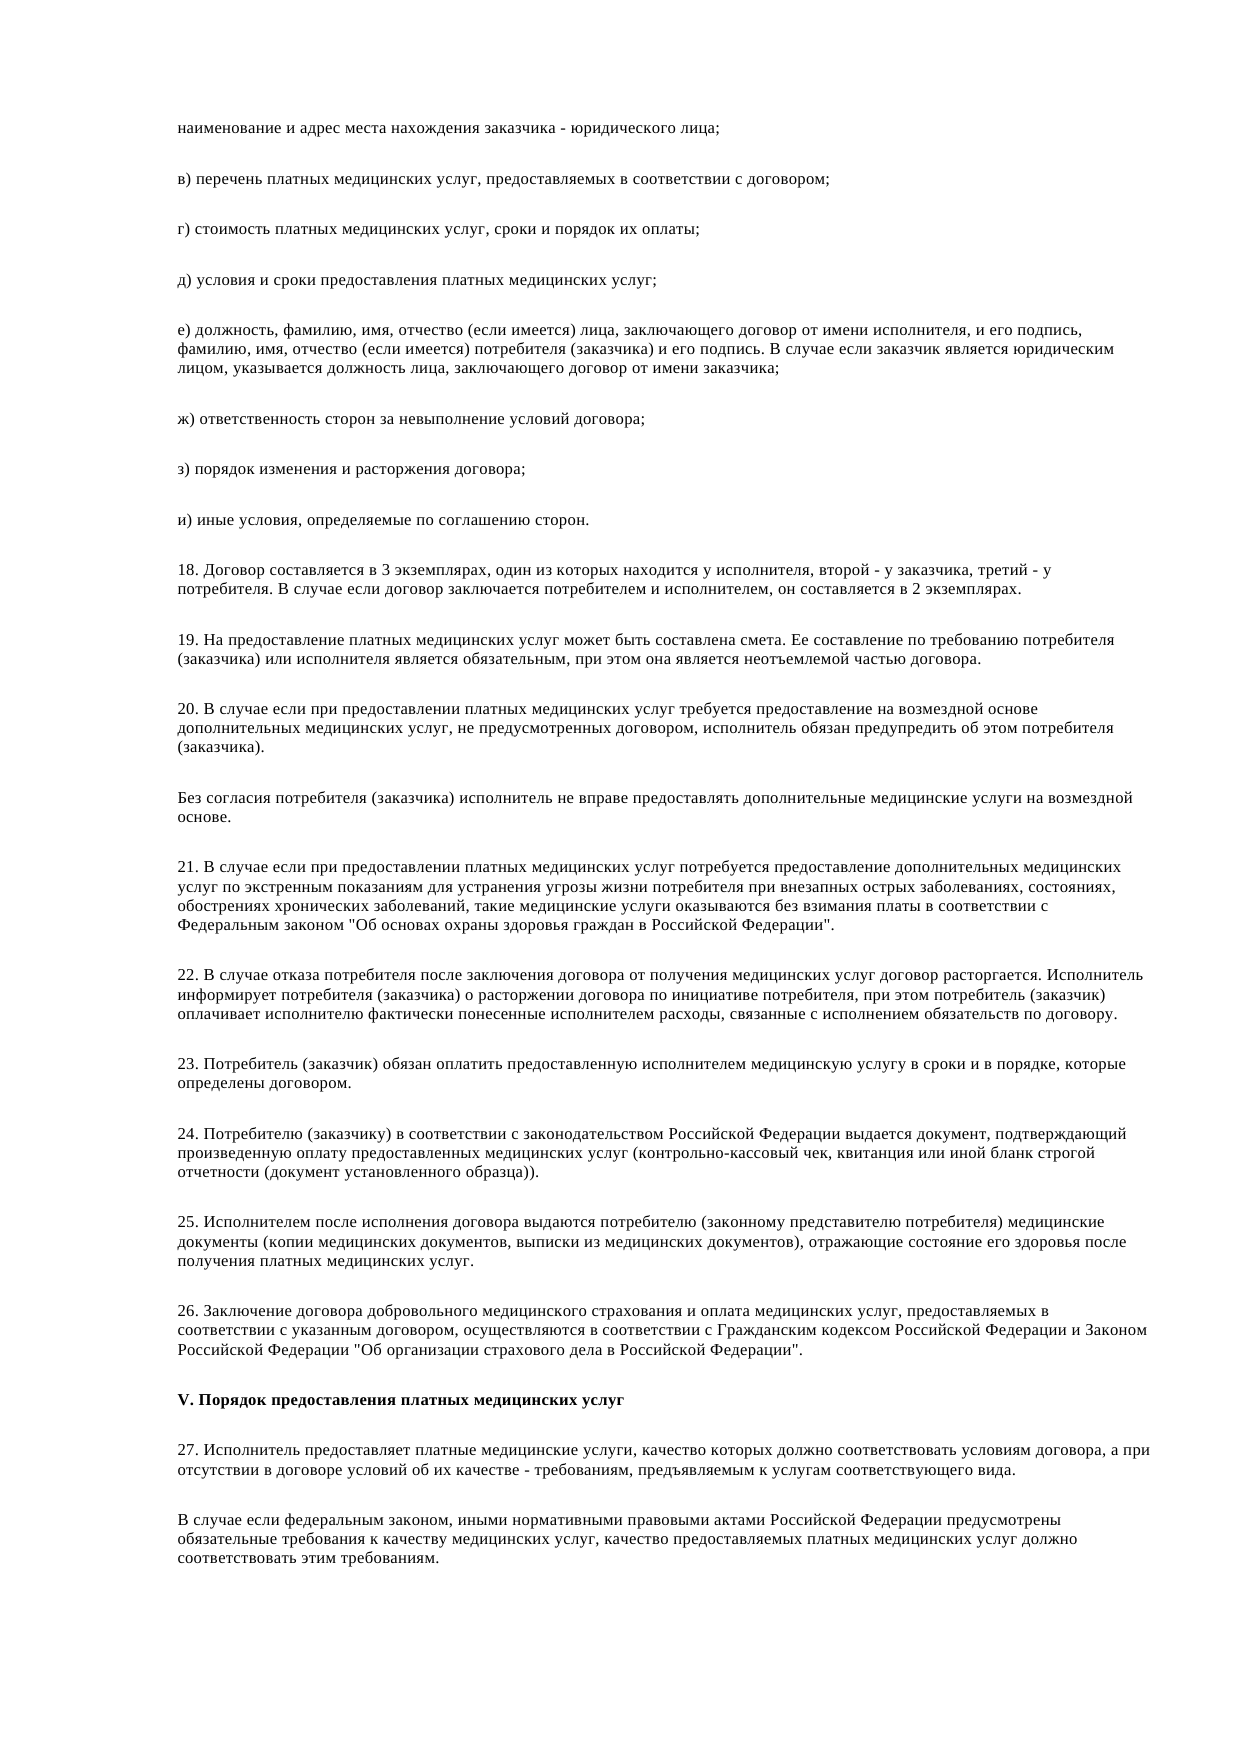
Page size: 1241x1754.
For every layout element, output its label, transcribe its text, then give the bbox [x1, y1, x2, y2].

text Без согласия потребителя (заказчика) исполнитель не вправе предоставлять дополнительные медицинские услуги на возмездной основе. [177, 788, 1152, 826]
text 18. Договор составляется в 3 экземплярах, один из которых находится у исполнителя, второй - у заказчика, третий - у потребителя. В случае если договор заключается потребителем и исполнителем, он составляется в 2 экземплярах. [177, 560, 1152, 598]
text 19. На предоставление платных медицинских услуг может быть составлена смета. Ее составление по требованию потребителя (заказчика) или исполнителя является обязательным, при этом она является неотъемлемой частью договора. [177, 629, 1152, 668]
text г) стоимость платных медицинских услуг, сроки и порядок их оплаты; [177, 219, 1152, 238]
text 27. Исполнитель предоставляет платные медицинские услуги, качество которых должно соответствовать условиям договора, а при отсутствии в договоре условий об их качестве - требованиям, предъявляемым к услугам соответствующего вида. [177, 1440, 1152, 1478]
text д) условия и сроки предоставления платных медицинских услуг; [177, 269, 1152, 288]
text В случае если федеральным законом, иными нормативными правовыми актами Российской Федерации предусмотрены обязательные требования к качеству медицинских услуг, качество предоставляемых платных медицинских услуг должно соответствовать этим требованиям. [177, 1510, 1152, 1567]
text в) перечень платных медицинских услуг, предоставляемых в соответствии с договором; [177, 168, 1152, 188]
text V. Порядок предоставления платных медицинских услуг [177, 1390, 1152, 1409]
text 25. Исполнителем после исполнения договора выдаются потребителю (законному представителю потребителя) медицинские документы (копии медицинских документов, выписки из медицинских документов), отражающие состояние его здоровья после получения платных медицинских услуг. [177, 1212, 1152, 1270]
text 26. Заключение договора добровольного медицинского страхования и оплата медицинских услуг, предоставляемых в соответствии с указанным договором, осуществляются в соответствии с Гражданским кодексом Российской Федерации и Законом Российской Федерации "Об организации страхового дела в Российской Федерации". [177, 1301, 1152, 1358]
text з) порядок изменения и расторжения договора; [177, 459, 1152, 478]
text и) иные условия, определяемые по соглашению сторон. [177, 509, 1152, 528]
text ж) ответственность сторон за невыполнение условий договора; [177, 408, 1152, 428]
text е) должность, фамилию, имя, отчество (если имеется) лица, заключающего договор от имени исполнителя, и его подпись, фамилию, имя, отчество (если имеется) потребителя (заказчика) и его подпись. В случае если заказчик является юридическим лицом, указывается должность лица, заключающего договор от имени заказчика; [177, 320, 1152, 377]
text 23. Потребитель (заказчик) обязан оплатить предоставленную исполнителем медицинскую услугу в сроки и в порядке, которые определены договором. [177, 1054, 1152, 1092]
text 24. Потребителю (заказчику) в соответствии с законодательством Российской Федерации выдается документ, подтверждающий произведенную оплату предоставленных медицинских услуг (контрольно-кассовый чек, квитанция или иной бланк строгой отчетности (документ установленного образца)). [177, 1123, 1152, 1181]
text 20. В случае если при предоставлении платных медицинских услуг требуется предоставление на возмездной основе дополнительных медицинских услуг, не предусмотренных договором, исполнитель обязан предупредить об этом потребителя (заказчика). [177, 699, 1152, 756]
text 22. В случае отказа потребителя после заключения договора от получения медицинских услуг договор расторгается. Исполнитель информирует потребителя (заказчика) о расторжении договора по инициативе потребителя, при этом потребитель (заказчик) оплачивает исполнителю фактически понесенные исполнителем расходы, связанные с исполнением обязательств по договору. [177, 965, 1152, 1023]
text 21. В случае если при предоставлении платных медицинских услуг потребуется предоставление дополнительных медицинских услуг по экстренным показаниям для устранения угрозы жизни потребителя при внезапных острых заболеваниях, состояниях, обострениях хронических заболеваний, такие медицинские услуги оказываются без взимания платы в соответствии с Федеральным законом "Об основах охраны здоровья граждан в Российской Федерации". [177, 857, 1152, 934]
text наименование и адрес места нахождения заказчика - юридического лица; [177, 118, 1152, 137]
